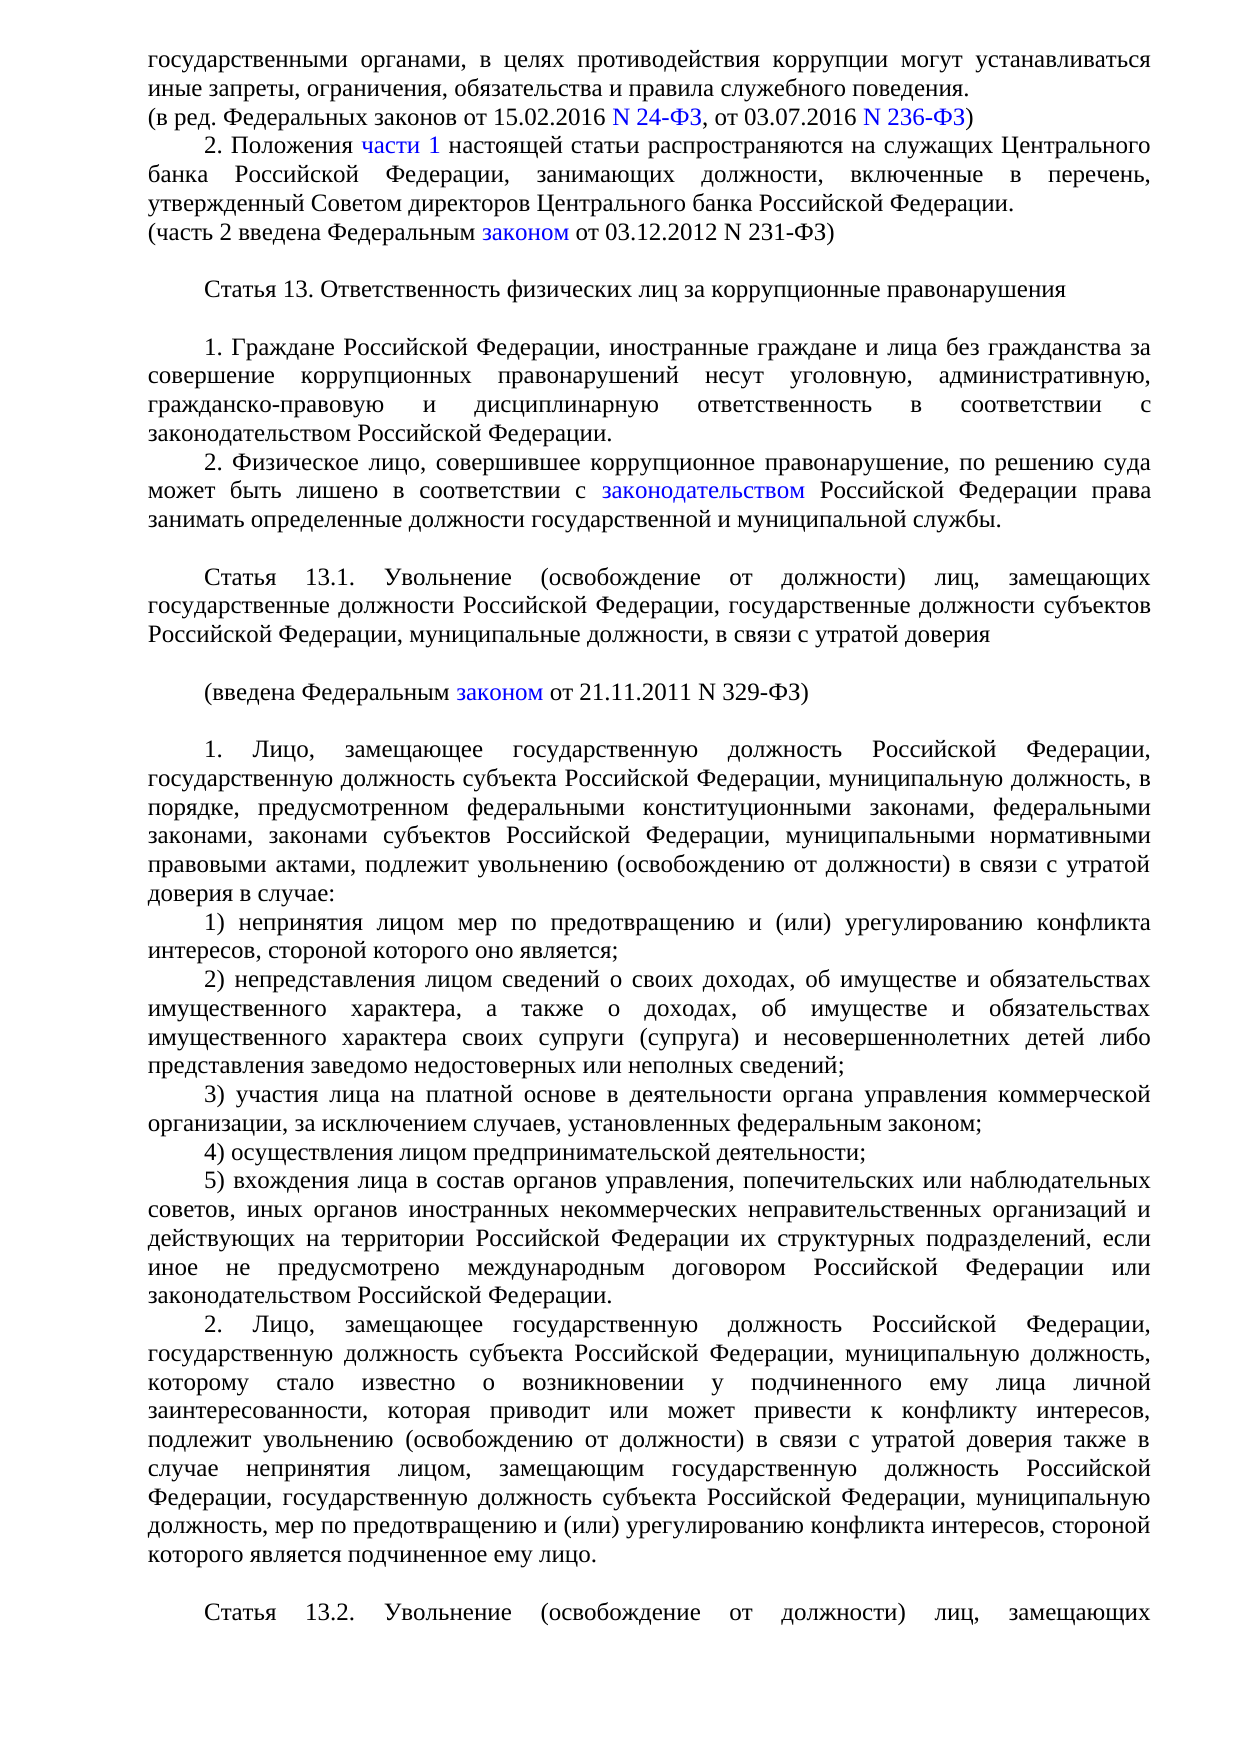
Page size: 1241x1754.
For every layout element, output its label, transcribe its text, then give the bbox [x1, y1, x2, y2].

text 2. Лицо, замещающее государственную должность Российской Федерации, государственную должность субъекта Российской Федерации, муниципальную должность, которому стало известно о возникновении у подчиненного ему лица личной заинтересованности, которая приводит или может привести к конфликту интересов, подлежит увольнению (освобождению от должности) в связи с утратой доверия также в случае непринятия лицом, замещающим государственную должность Российской Федерации, государственную должность субъекта Российской Федерации, муниципальную должность, мер по предотвращению и (или) урегулированию конфликта интересов, стороной которого является подчиненное ему лицо. [148, 1309, 1152, 1568]
text (введена Федеральным законом от 21.11.2011 N 329-ФЗ) [148, 677, 1152, 706]
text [148, 1597, 1152, 1626]
text 1) непринятия лицом мер по предотвращению и (или) урегулированию конфликта интересов, стороной которого оно является; [148, 907, 1152, 964]
text 2. Положения части 1 настоящей статьи распространяются на служащих Центрального банка Российской Федерации, занимающих должности, включенные в перечень, утвержденный Советом директоров Центрального банка Российской Федерации. [148, 131, 1152, 217]
text 5) вхождения лица в состав органов управления, попечительских или наблюдательных советов, иных органов иностранных некоммерческих неправительственных организаций и действующих на территории Российской Федерации их структурных подразделений, если иное не предусмотрено международным договором Российской Федерации или законодательством Российской Федерации. [148, 1166, 1152, 1309]
text (в ред. Федеральных законов от 15.02.2016 N 24-ФЗ, от 03.07.2016 N 236-ФЗ) [148, 102, 1152, 131]
text Статья 13.1. Увольнение (освобождение от должности) лиц, замещающих государственные должности Российской Федерации, государственные должности субъектов Российской Федерации, муниципальные должности, в связи с утратой доверия [148, 562, 1152, 648]
text 4) осуществления лицом предпринимательской деятельности; [148, 1137, 1152, 1166]
text 2) непредставления лицом сведений о своих доходах, об имуществе и обязательствах имущественного характера, а также о доходах, об имуществе и обязательствах имущественного характера своих супруги (супруга) и несовершеннолетних детей либо представления заведомо недостоверных или неполных сведений; [148, 964, 1152, 1079]
text (часть 2 введена Федеральным законом от 03.12.2012 N 231-ФЗ) [148, 217, 1152, 246]
text 2. Физическое лицо, совершившее коррупционное правонарушение, по решению суда может быть лишено в соответствии с законодательством Российской Федерации права занимать определенные должности государственной и муниципальной службы. [148, 447, 1152, 533]
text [148, 44, 1152, 102]
text 1. Лицо, замещающее государственную должность Российской Федерации, государственную должность субъекта Российской Федерации, муниципальную должность, в порядке, предусмотренном федеральными конституционными законами, федеральными законами, законами субъектов Российской Федерации, муниципальными нормативными правовыми актами, подлежит увольнению (освобождению от должности) в связи с утратой доверия в случае: [148, 734, 1152, 907]
text 1. Граждане Российской Федерации, иностранные граждане и лица без гражданства за совершение коррупционных правонарушений несут уголовную, административную, гражданско-правовую и дисциплинарную ответственность в соответствии с законодательством Российской Федерации. [148, 332, 1152, 447]
text Статья 13. Ответственность физических лиц за коррупционные правонарушения [148, 274, 1152, 303]
text 3) участия лица на платной основе в деятельности органа управления коммерческой организации, за исключением случаев, установленных федеральным законом; [148, 1079, 1152, 1137]
